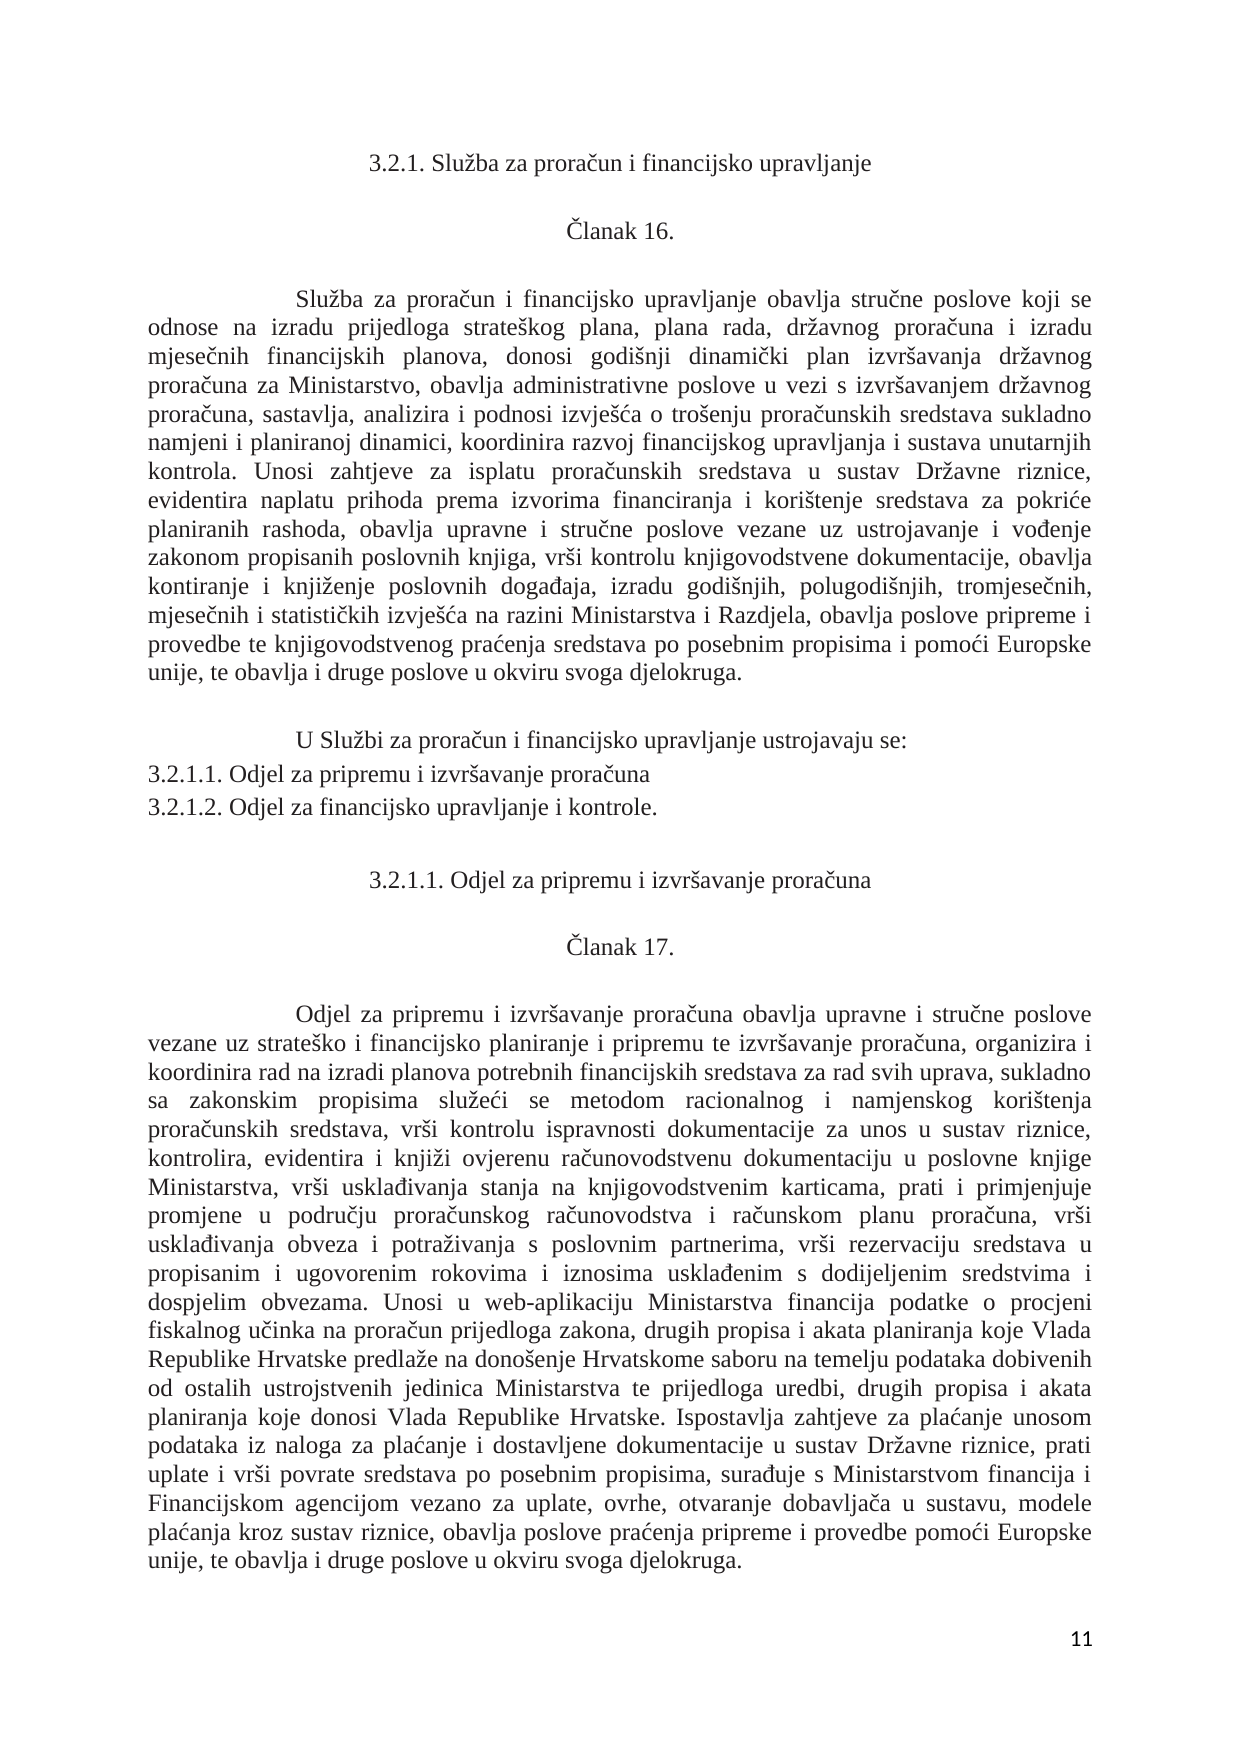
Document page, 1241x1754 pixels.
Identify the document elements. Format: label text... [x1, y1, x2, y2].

text Članak 16. [148, 216, 1093, 245]
text 3.2.1.1. Odjel za pripremu i izvršavanje proračuna [148, 759, 1093, 787]
text 3.2.1.2. Odjel za financijsko upravljanje i kontrole. [148, 792, 1093, 821]
text Odjel za pripremu i izvršavanje proračuna obavlja upravne i stručne poslove vezane uz strateško i financijsko planiranje i pripremu te izvršavanje proračuna, organizira i koordinira rad na izradi planova potrebnih financijskih sredstava za rad svih uprava, sukladno sa zakonskim propisima služeći se metodom racionalnog i namjenskog korištenja proračunskih sredstava, vrši kontrolu ispravnosti dokumentacije za unos u sustav riznice, kontrolira, evidentira i knjiži ovjerenu računovodstvenu dokumentaciju u poslovne knjige Ministarstva, vrši usklađivanja stanja na knjigovodstvenim karticama, prati i primjenjuje promjene u području proračunskog računovodstva i računskom planu proračuna, vrši usklađivanja obveza i potraživanja s poslovnim partnerima, vrši rezervaciju sredstava u propisanim i ugovorenim rokovima i iznosima usklađenim s dodijeljenim sredstvima i dospjelim obvezama. Unosi u web-aplikaciju Ministarstva financija podatke o procjeni fiskalnog učinka na proračun prijedloga zakona, drugih propisa i akata planiranja koje Vlada Republike Hrvatske predlaže na donošenje Hrvatskome saboru na temelju podataka dobivenih od ostalih ustrojstvenih jedinica Ministarstva te prijedloga uredbi, drugih propisa i akata planiranja koje donosi Vlada Republike Hrvatske. Ispostavlja zahtjeve za plaćanje unosom podataka iz naloga za plaćanje i dostavljene dokumentacije u sustav Državne riznice, prati uplate i vrši povrate sredstava po posebnim propisima, surađuje s Ministarstvom financija i Financijskom agencijom vezano za uplate, ovrhe, otvaranje dobavljača u sustavu, modele plaćanja kroz sustav riznice, obavlja poslove praćenja pripreme i provedbe pomoći Europske unije, te obavlja i druge poslove u okviru svoga djelokruga. [148, 999, 1093, 1574]
text 3.2.1.1. Odjel za pripremu i izvršavanje proračuna [148, 866, 1093, 894]
text U Službi za proračun i financijsko upravljanje ustrojavaju se: [148, 725, 1093, 754]
text Članak 17. [148, 932, 1093, 960]
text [148, 148, 1093, 176]
text Služba za proračun i financijsko upravljanje obavlja stručne poslove koji se odnose na izradu prijedloga strateškog plana, plana rada, državnog proračuna i izradu mjesečnih financijskih planova, donosi godišnji dinamički plan izvršavanja državnog proračuna za Ministarstvo, obavlja administrativne poslove u vezi s izvršavanjem državnog proračuna, sastavlja, analizira i podnosi izvješća o trošenju proračunskih sredstava sukladno namjeni i planiranoj dinamici, koordinira razvoj financijskog upravljanja i sustava unutarnjih kontrola. Unosi zahtjeve za isplatu proračunskih sredstava u sustav Državne riznice, evidentira naplatu prihoda prema izvorima financiranja i korištenje sredstava za pokriće planiranih rashoda, obavlja upravne i stručne poslove vezane uz ustrojavanje i vođenje zakonom propisanih poslovnih knjiga, vrši kontrolu knjigovodstvene dokumentacije, obavlja kontiranje i knjiženje poslovnih događaja, izradu godišnjih, polugodišnjih, tromjesečnih, mjesečnih i statističkih izvješća na razini Ministarstva i Razdjela, obavlja poslove pripreme i provedbe te knjigovodstvenog praćenja sredstava po posebnim propisima i pomoći Europske unije, te obavlja i druge poslove u okviru svoga djelokruga. [148, 284, 1093, 686]
